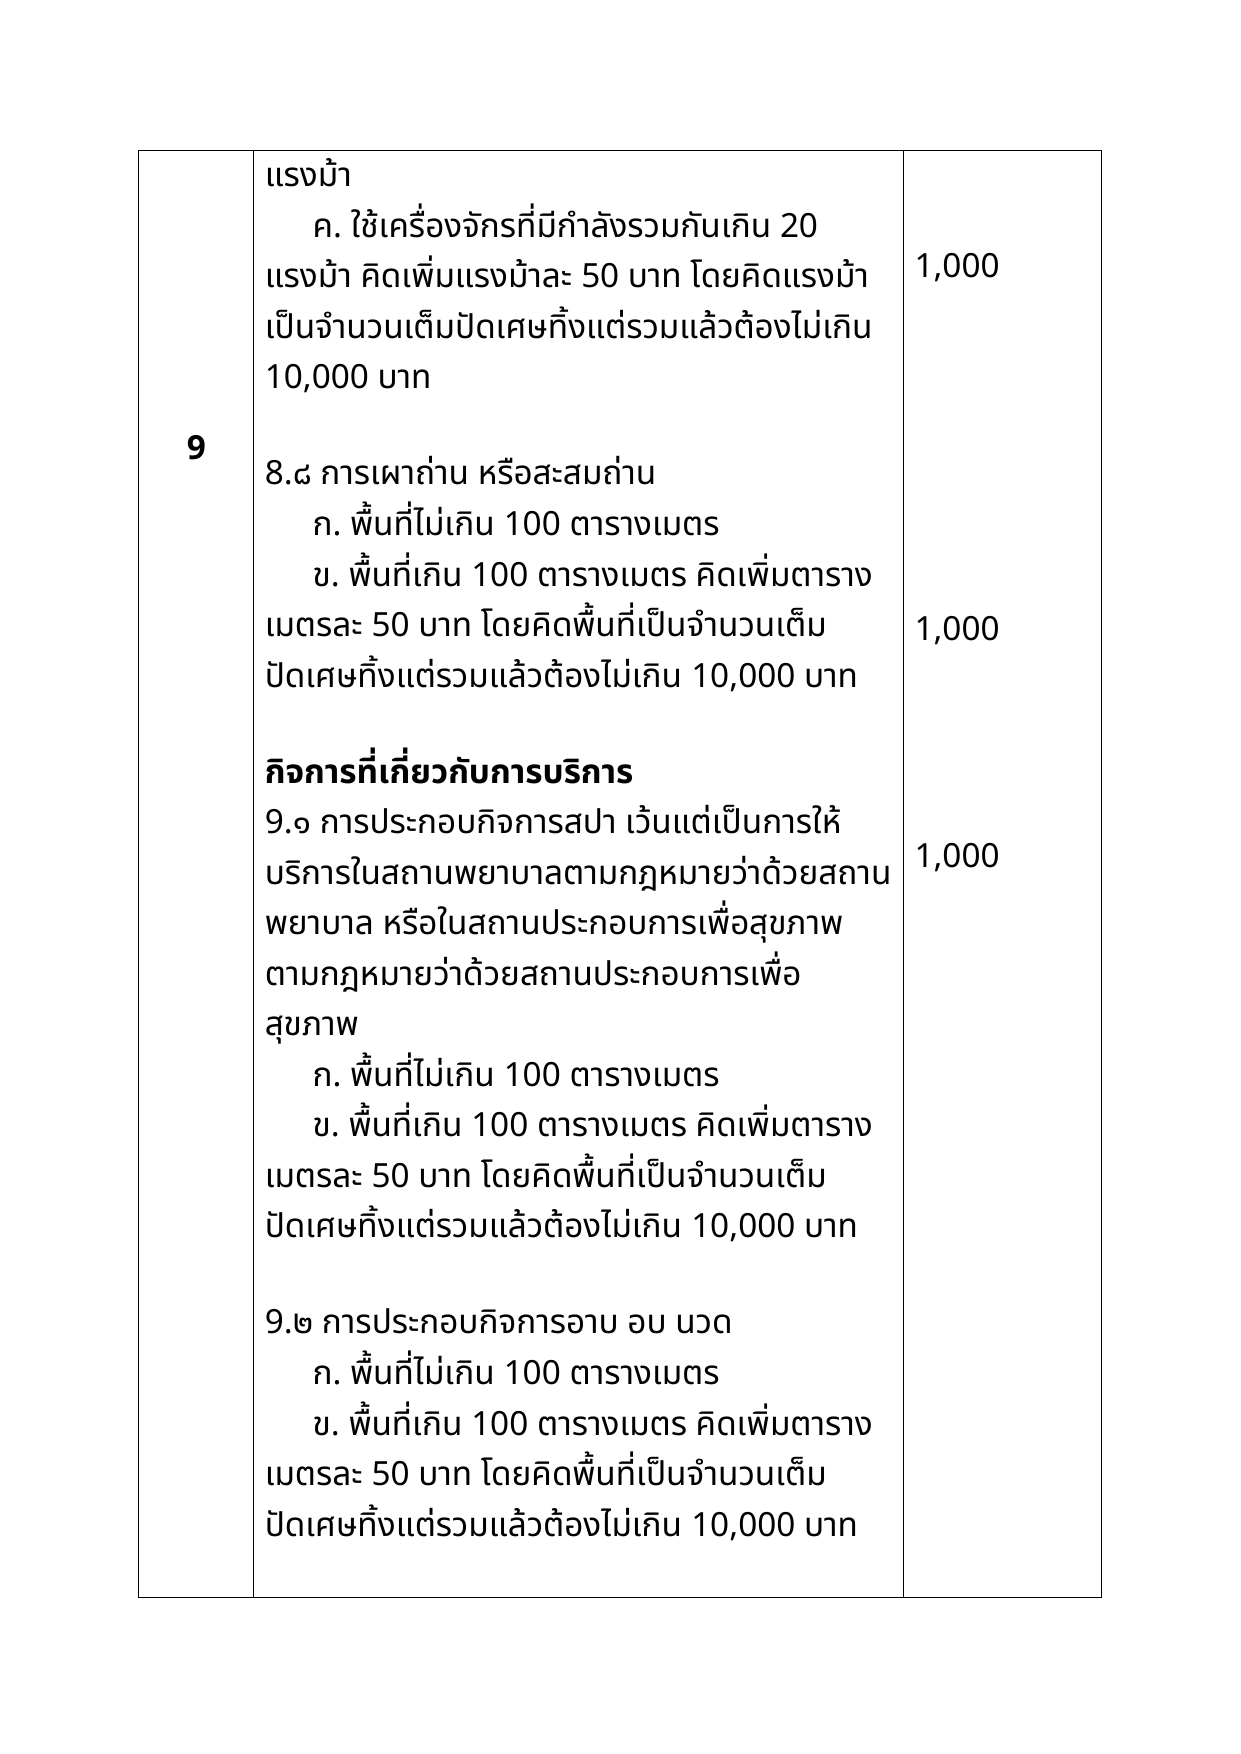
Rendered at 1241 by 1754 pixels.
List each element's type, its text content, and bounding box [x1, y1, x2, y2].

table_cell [904, 151, 1101, 1597]
table_cell 9 [139, 151, 253, 1597]
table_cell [254, 151, 903, 1597]
